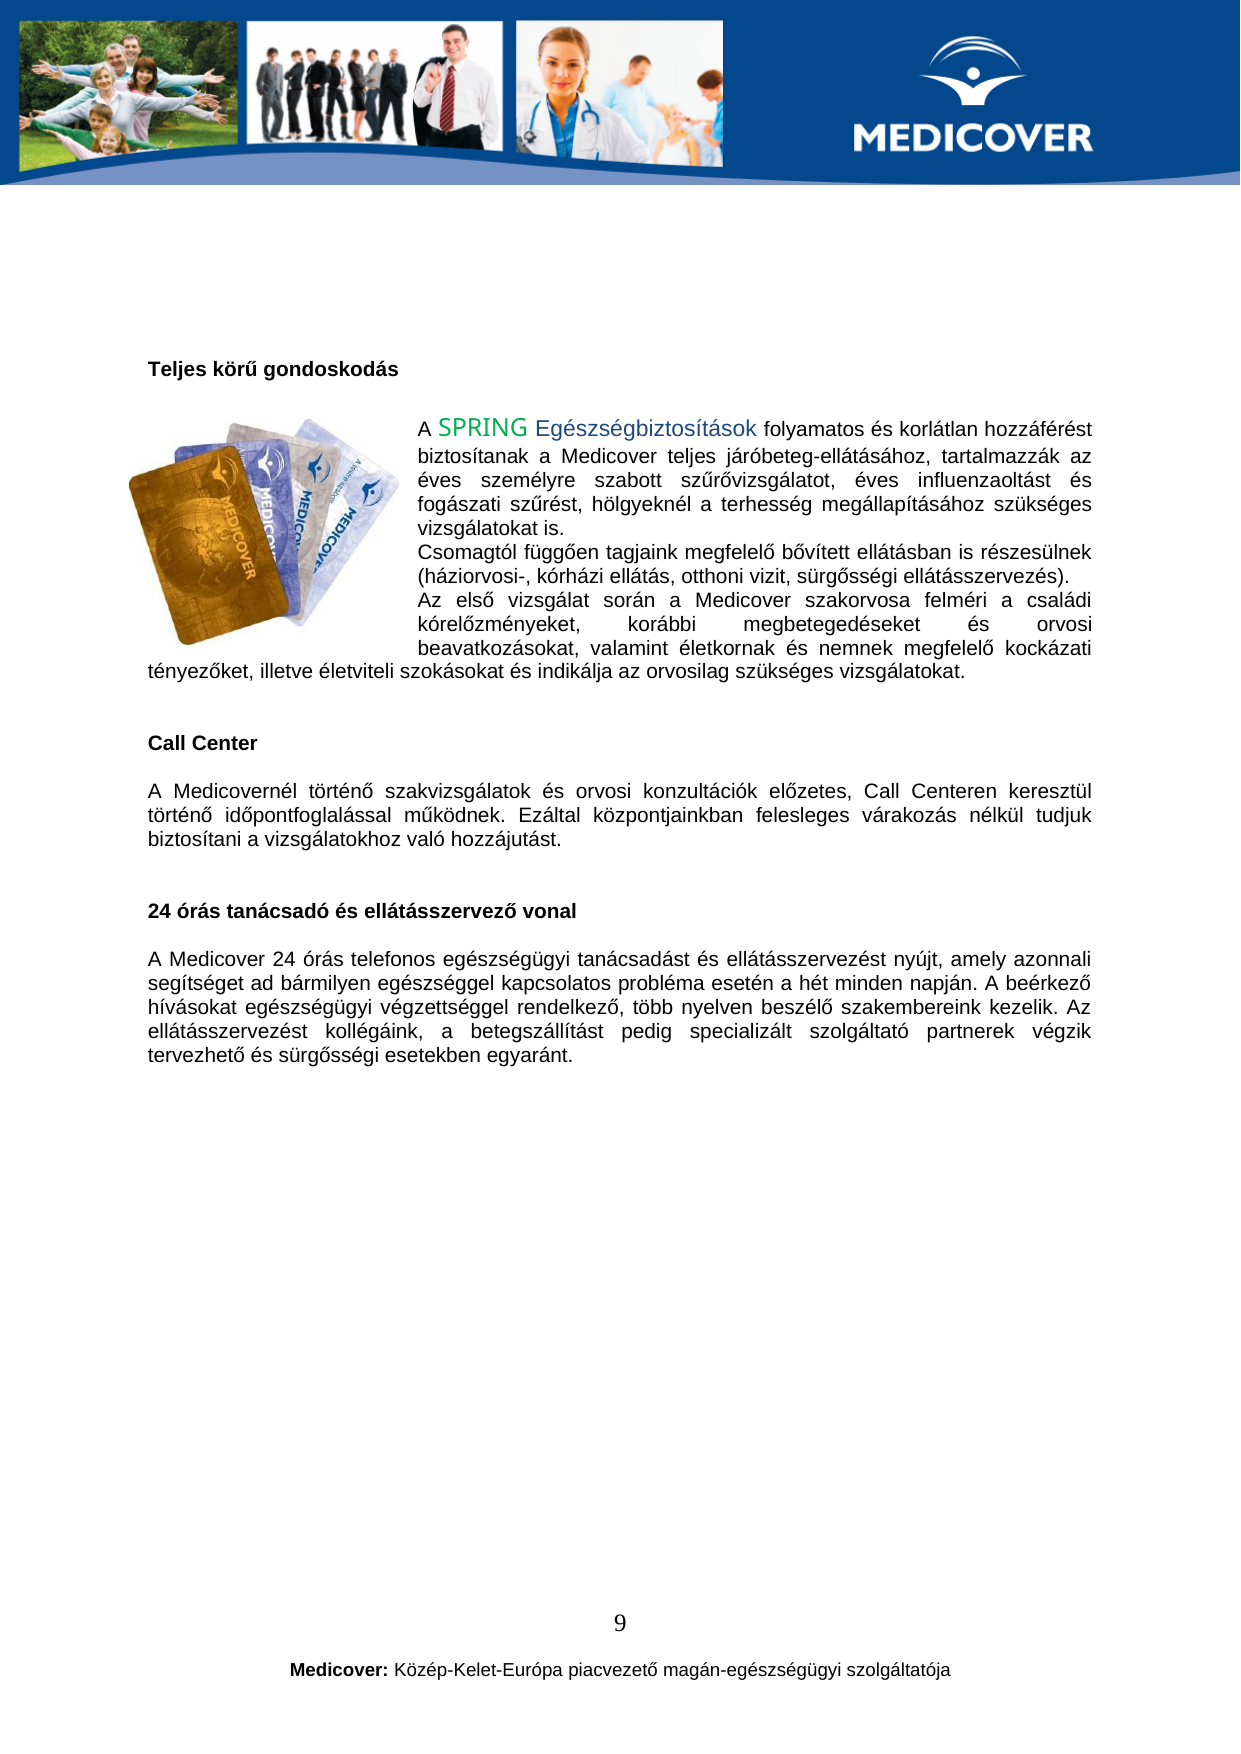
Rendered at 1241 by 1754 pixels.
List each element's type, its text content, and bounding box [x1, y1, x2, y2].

picture [0, 0, 1240, 185]
text Az első vizsgálat során a Medicover szakorvosa felméri a családi kórelőzményeket, korábbi megbetegedéseket és orvosi beavatkozásokat, valamint életkornak és nemnek megfelelő kockázati tényezőket, illetve életviteli szokásokat és indikálja az orvosilag szükséges vizsgálatokat. [148, 587, 1093, 683]
text Csomagtól függően tagjaink megfelelő bővített ellátásban is részesülnek (háziorvosi-, kórházi ellátás, otthoni vizit, sürgősségi ellátásszervezés). [399, 539, 1093, 587]
text Teljes körű gondoskodás [148, 357, 1093, 381]
text A SPRING Egészségbiztosítások folyamatos és korlátlan hozzáférést biztosítanak a Medicover teljes járóbeteg-ellátásához, tartalmazzák az éves személyre szabott szűrővizsgálatot, éves influenzaoltást és fogászati szűrést, hölgyeknél a terhesség megállapításához szükséges vizsgálatokat is. [148, 410, 1093, 539]
text 24 órás tanácsadó és ellátásszervező vonal [148, 899, 1093, 923]
picture [128, 419, 399, 645]
text Call Center [148, 731, 1093, 755]
text A Medicover 24 órás telefonos egészségügyi tanácsadást és ellátásszervezést nyújt, amely azonnali segítséget ad bármilyen egészséggel kapcsolatos probléma esetén a hét minden napján. A beérkező hívásokat egészségügyi végzettséggel rendelkező, több nyelven beszélő szakembereink kezelik. Az ellátásszervezést kollégáink, a betegszállítást pedig specializált szolgáltató partnerek végzik tervezhető és sürgősségi esetekben egyaránt. [148, 947, 1093, 1067]
text A Medicovernél történő szakvizsgálatok és orvosi konzultációk előzetes, Call Centeren keresztül történő időpontfoglalással működnek. Ezáltal központjainkban felesleges várakozás nélkül tudjuk biztosítani a vizsgálatokhoz való hozzájutást. [148, 779, 1093, 851]
